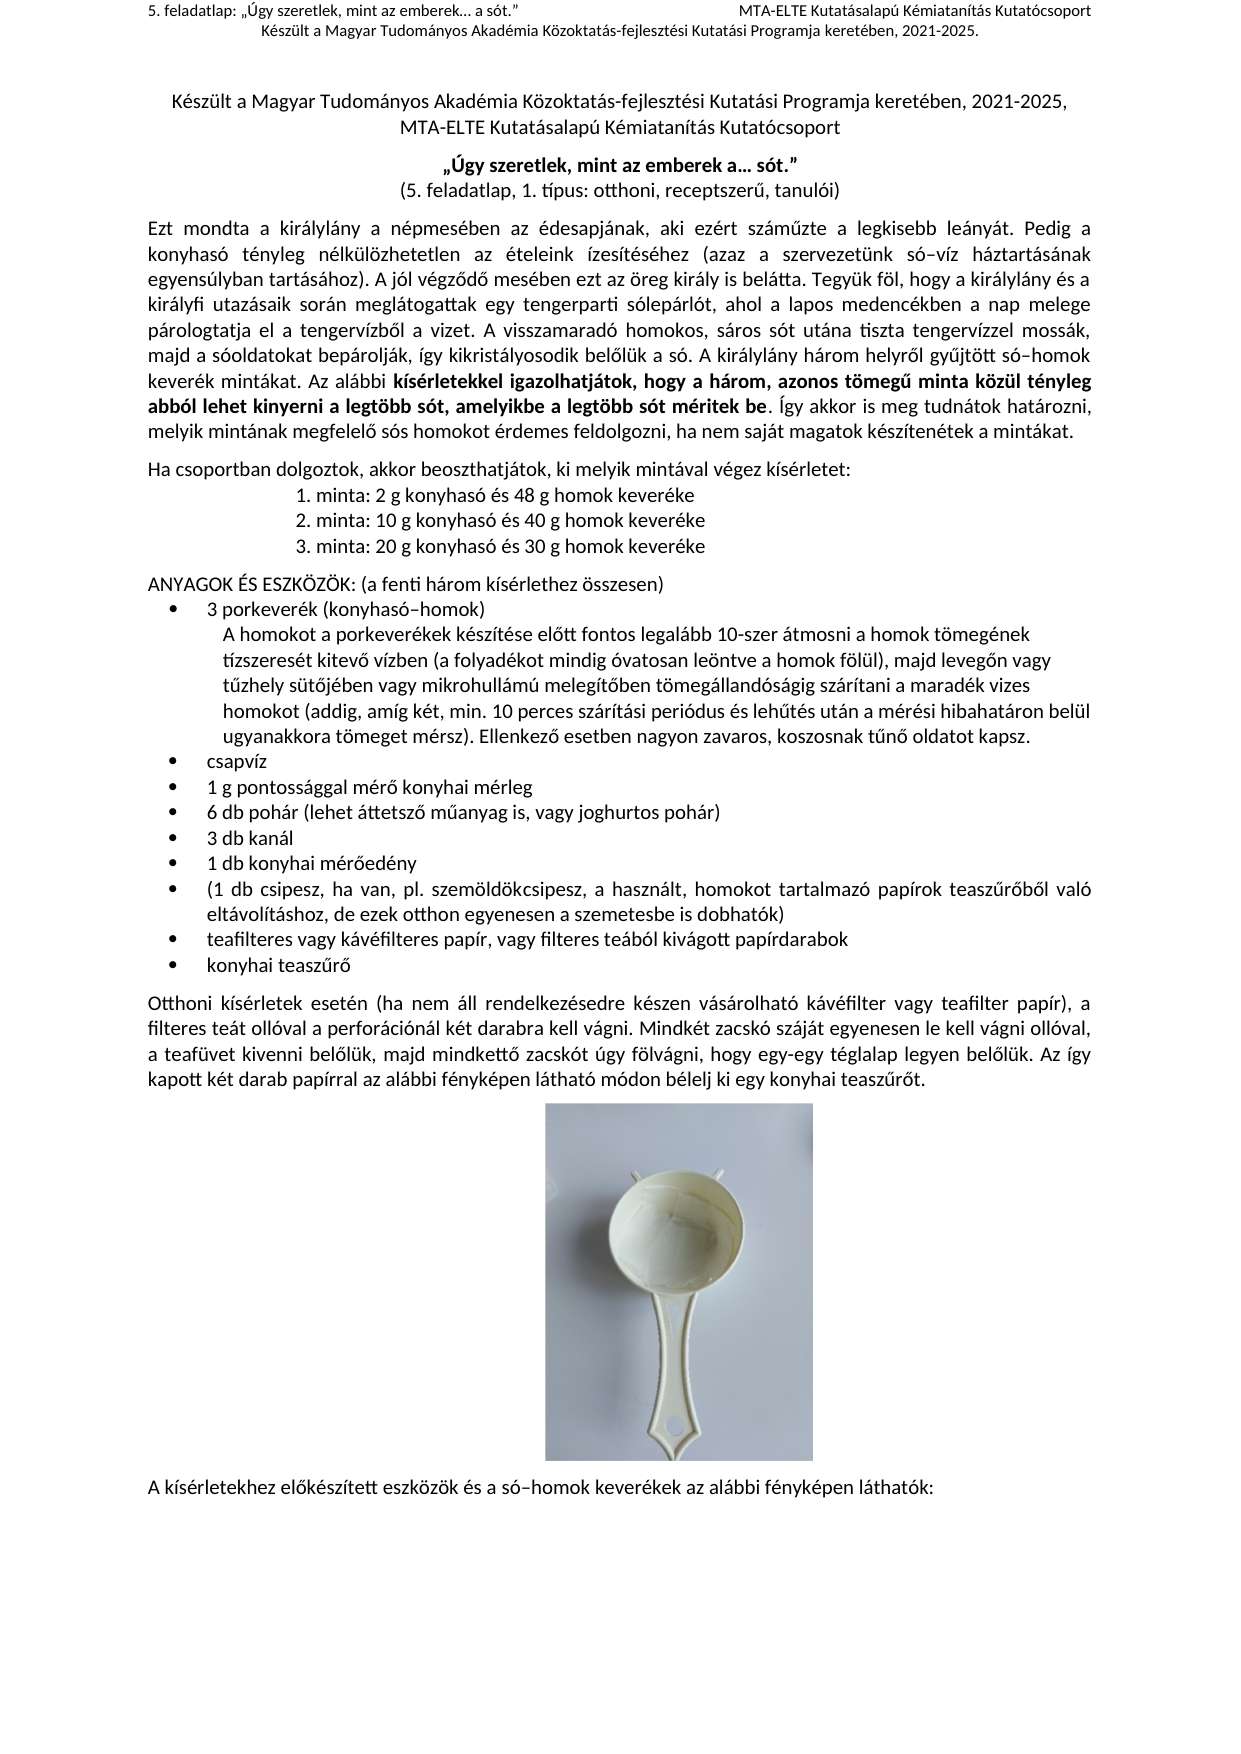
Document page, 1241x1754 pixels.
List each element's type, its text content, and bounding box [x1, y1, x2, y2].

text 3. minta: 20 g konyhasó és 30 g homok keveréke [295, 533, 1093, 558]
text (5. feladatlap, 1. típus: otthoni, receptszerű, tanulói) [148, 177, 1093, 203]
list 1 db konyhai mérőedény [169, 850, 1093, 876]
text 1. minta: 2 g konyhasó és 48 g homok keveréke [295, 482, 1093, 507]
list 3 porkeverék (konyhasó–homok) [169, 596, 1093, 622]
list 6 db pohár (lehet áttetsző műanyag is, vagy joghurtos pohár) [169, 799, 1093, 825]
picture [546, 1104, 813, 1460]
text Otthoni kísérletek esetén (ha nem áll rendelkezésedre készen vásárolható kávéfilter vagy teafilter papír), a filteres teát ollóval a perforációnál két darabra kell vágni. Mindkét zacskó száját egyenesen le kell vágni ollóval, a teafüvet kivenni belőlük, majd mindkettő zacskót úgy fölvágni, hogy egy-egy téglalap legyen belőlük. Az így kapott két darab papírral az alábbi fényképen látható módon bélelj ki egy konyhai teaszűrőt. [148, 990, 1093, 1092]
list teafilteres vagy kávéfilteres papír, vagy filteres teából kivágott papírdarabok [169, 927, 1093, 952]
list (1 db csipesz, ha van, pl. szemöldökcsipesz, a használt, homokot tartalmazó papírok teaszűrőből való eltávolításhoz, de ezek otthon egyenesen a szemetesbe is dobhatók) [169, 876, 1093, 927]
text A kísérletekhez előkészített eszközök és a só–homok keverékek az alábbi fényképen láthatók: [148, 1474, 1093, 1499]
text ANYAGOK ÉS ESZKÖZÖK: (a fenti három kísérlethez összesen) [148, 571, 1093, 596]
list 1 g pontossággal mérő konyhai mérleg [169, 774, 1093, 799]
text „Úgy szeretlek, mint az emberek a… sót.” [148, 152, 1093, 177]
list csapvíz [169, 749, 1093, 774]
text Ha csoportban dolgoztok, akkor beoszthatjátok, ki melyik mintával végez kísérletet: [148, 457, 1093, 482]
list konyhai teaszűrő [169, 952, 1093, 977]
text Készült a Magyar Tudományos Akadémia Közoktatás-fejlesztési Kutatási Programja keretében, 2021-2025, MTA-ELTE Kutatásalapú Kémiatanítás Kutatócsoport [148, 89, 1093, 139]
text 2. minta: 10 g konyhasó és 40 g homok keveréke [295, 507, 1093, 533]
text Ezt mondta a királylány a népmesében az édesapjának, aki ezért száműzte a legkisebb leányát. Pedig a konyhasó tényleg nélkülözhetetlen az ételeink ízesítéséhez (azaz a szervezetünk só–víz háztartásának egyensúlyban tartásához). A jól végződő mesében ezt az öreg király is belátta. Tegyük föl, hogy a királylány és a királyfi utazásaik során meglátogattak egy tengerparti sólepárlót, ahol a lapos medencékben a nap melege párologtatja el a tengervízből a vizet. A visszamaradó homokos, sáros sót utána tiszta tengervízzel mossák, majd a sóoldatokat bepárolják, így kikristályosodik belőlük a só. A királylány három helyről gyűjtött só–homok keverék mintákat. Az alábbi kísérletekkel igazolhatjátok, hogy a három, azonos tömegű minta közül tényleg abból lehet kinyerni a legtöbb sót, amelyikbe a legtöbb sót méritek be. Így akkor is meg tudnátok határozni, melyik mintának megfelelő sós homokot érdemes feldolgozni, ha nem saját magatok készítenétek a mintákat. [148, 215, 1093, 444]
list 3 db kanál [169, 825, 1093, 850]
list A homokot a porkeverékek készítése előtt fontos legalább 10-szer átmosni a homok tömegének tízszeresét kitevő vízben (a folyadékot mindig óvatosan leöntve a homok fölül), majd levegőn vagy tűzhely sütőjében vagy mikrohullámú melegítőben tömegállandóságig szárítani a maradék vizes homokot (addig, amíg két, min. 10 perces szárítási periódus és lehűtés után a mérési hibahatáron belül ugyanakkora tömeget mérsz). Ellenkező esetben nagyon zavaros, koszosnak tűnő oldatot kapsz. [223, 622, 1093, 749]
